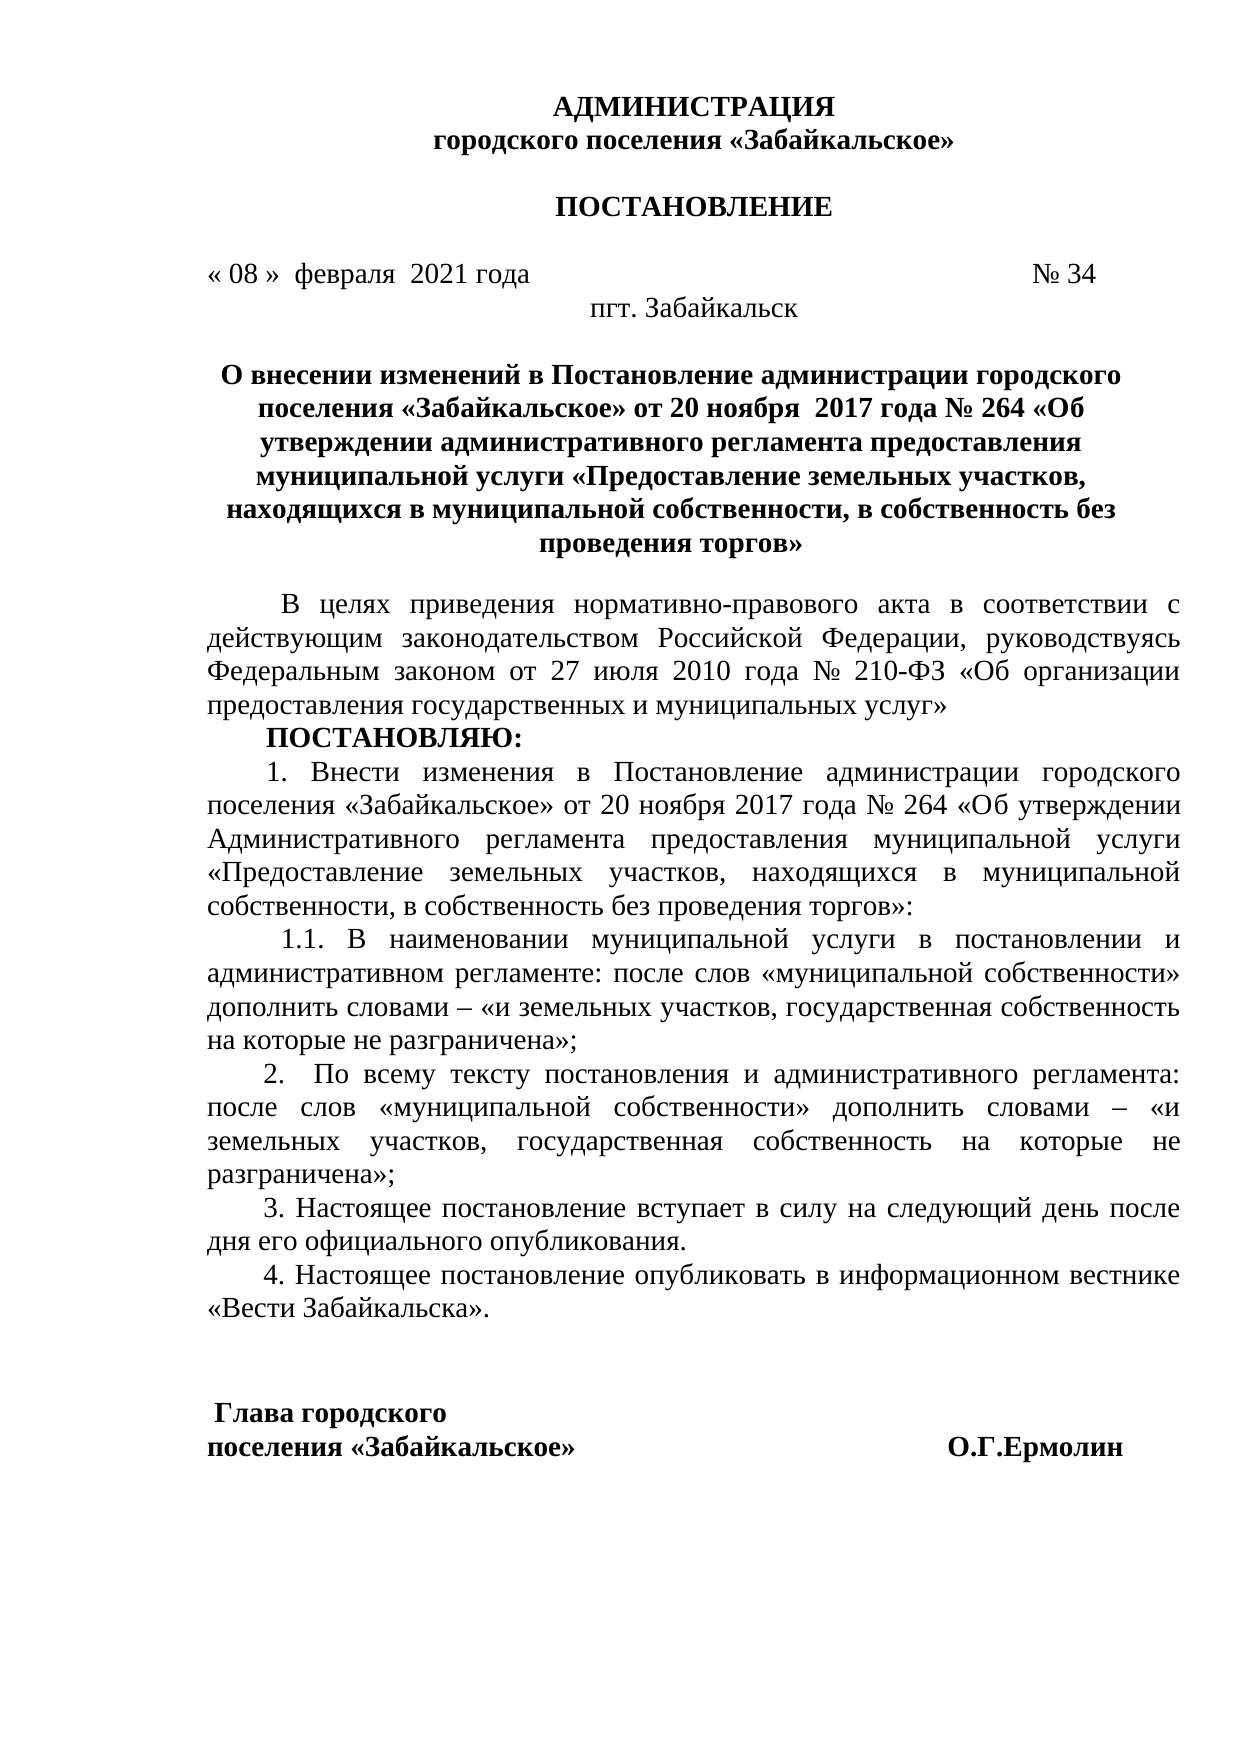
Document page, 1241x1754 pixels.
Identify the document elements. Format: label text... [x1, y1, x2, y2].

title поселения «Забайкальское» О.Г.Ермолин [207, 1429, 1181, 1462]
title городского поселения «Забайкальское» [207, 122, 1181, 156]
text 4. Настоящее постановление опубликовать в информационном вестнике «Вести Забайкальска». [207, 1257, 1181, 1324]
text 3. Настоящее постановление вступает в силу на следующий день после дня его официального опубликования. [207, 1190, 1181, 1257]
title Глава городского [207, 1395, 1181, 1429]
text ПОСТАНОВЛЯЮ: [207, 720, 1181, 754]
text 1.1. В наименовании муниципальной услуги в постановлении и административном регламенте: после слов «муниципальной собственности» дополнить словами – «и земельных участков, государственная собственность на которые не разграничена»; [207, 922, 1181, 1056]
title пгт. Забайкальск [207, 290, 1181, 323]
title АДМИНИСТРАЦИЯ [207, 89, 1181, 122]
text 1. Внести изменения в Постановление администрации городского поселения «Забайкальское» от 20 ноября 2017 года № 264 «Об утверждении Административного регламента предоставления муниципальной услуги «Предоставление земельных участков, находящихся в муниципальной собственности, в собственность без проведения торгов»: [207, 754, 1181, 922]
table_header О внесении изменений в Постановление администрации городского поселения «Забайкальское» от 20 ноября 2017 года № 264 «Об утверждении административного регламента предоставления муниципальной услуги «Предоставление земельных участков, находящихся в муниципальной собственности, в собственность без проведения торгов» [185, 357, 1157, 558]
text 2. По всему тексту постановления и административного регламента: после слов «муниципальной собственности» дополнить словами – «и земельных участков, государственная собственность на которые не разграничена»; [207, 1056, 1181, 1190]
title ПОСТАНОВЛЕНИЕ [207, 189, 1181, 223]
text В целях приведения нормативно-правового акта в соответствии с действующим законодательством Российской Федерации, руководствуясь Федеральным законом от 27 июля 2010 года № 210-ФЗ «Об организации предоставления государственных и муниципальных услуг» [207, 586, 1181, 720]
title « 08 » февраля 2021 года № 34 [207, 256, 1181, 290]
